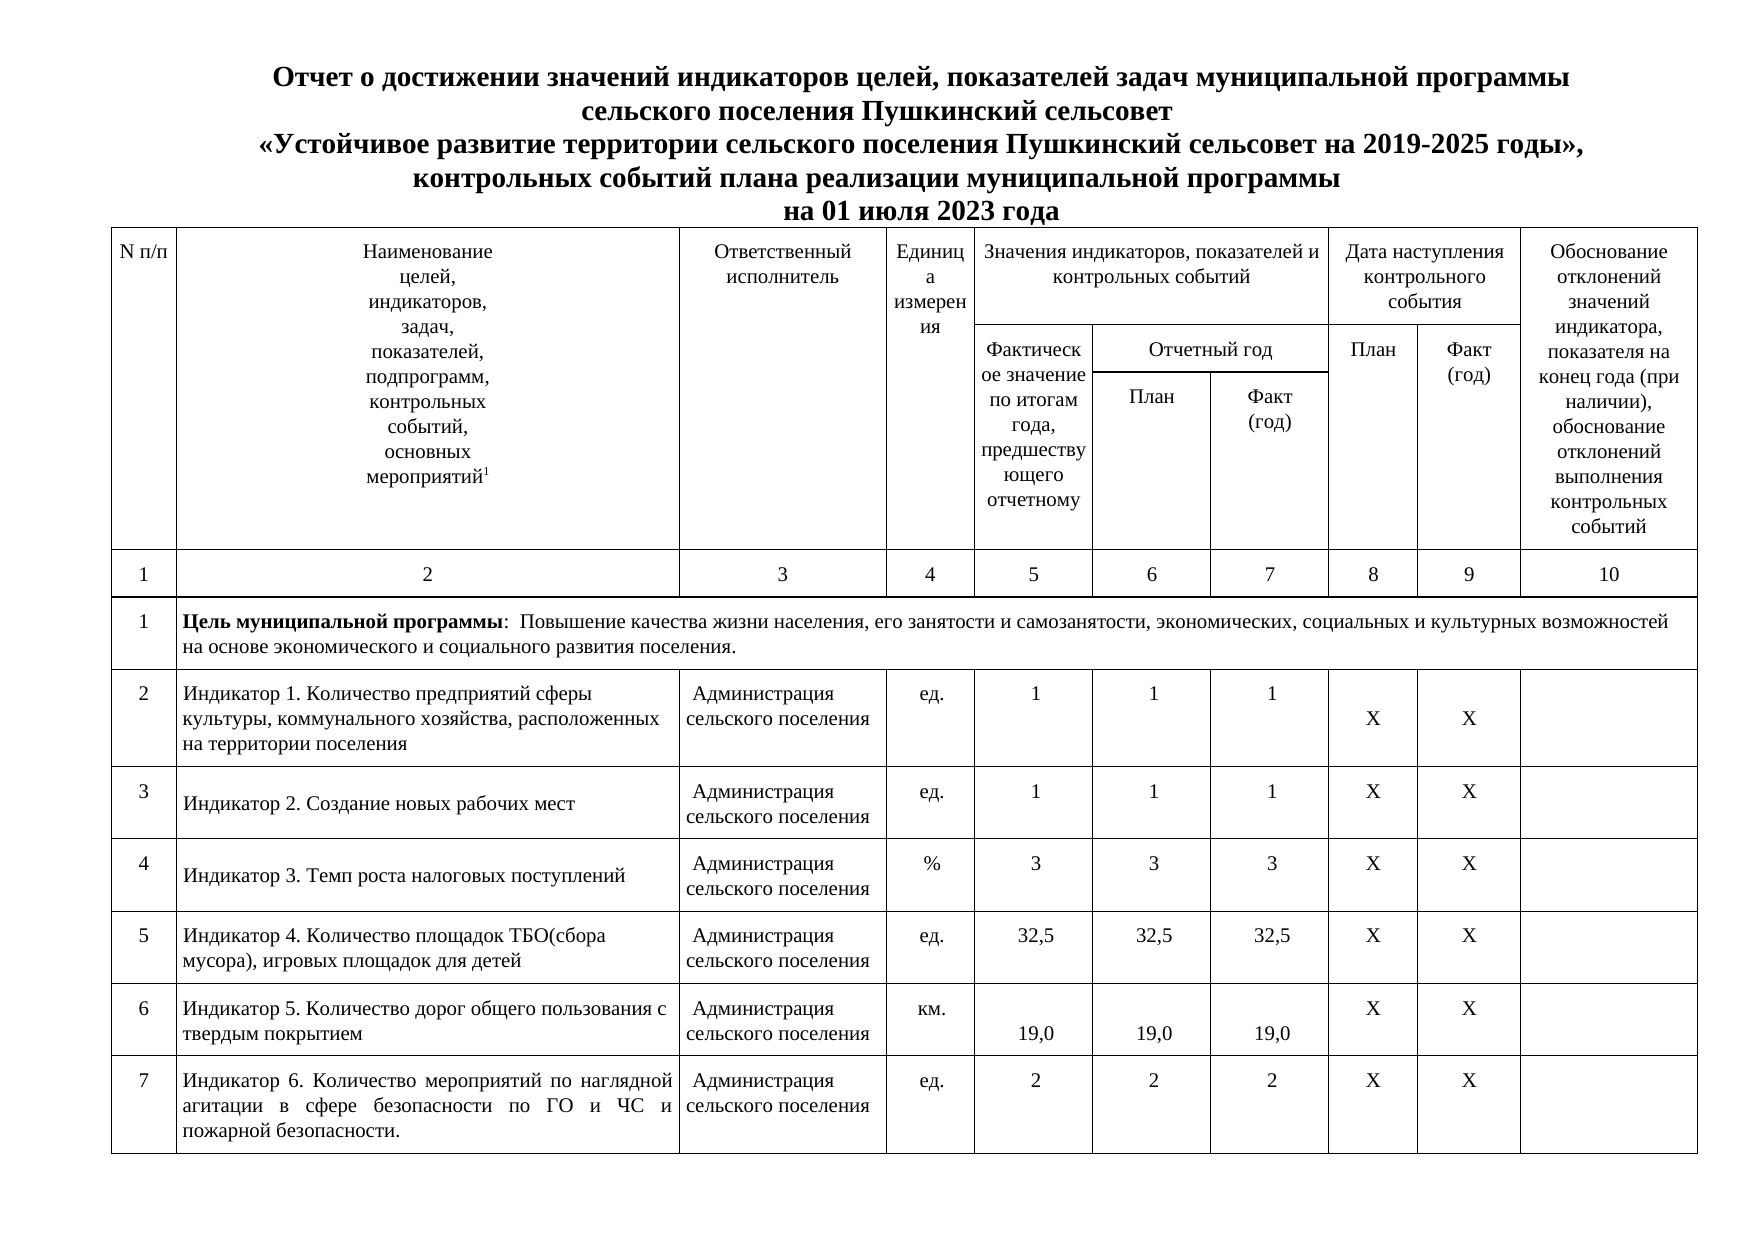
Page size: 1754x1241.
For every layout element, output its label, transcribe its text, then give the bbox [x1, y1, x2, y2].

table_cell 32,5 [1093, 912, 1210, 983]
text на 01 июля 2023 года [118, 193, 1636, 227]
table_cell 1 [975, 767, 1092, 838]
table_cell 8 [1329, 550, 1417, 596]
table_cell 3 [975, 839, 1092, 911]
table_cell ед. [887, 912, 974, 983]
table_cell 19,0 [975, 984, 1092, 1055]
table_cell Цель муниципальной программы: Повышение качества жизни населения, его занятости и самозанятости, экономических, социальных и культурных возможностей на основе экономического и социального развития поселения. [177, 598, 1697, 669]
table_cell Администрация сельского поселения [680, 767, 886, 838]
table_cell План [1093, 373, 1210, 549]
table_cell 1 [1093, 767, 1210, 838]
table_cell Х [1418, 670, 1520, 766]
table_cell [1521, 912, 1697, 983]
table_cell 2 [975, 1056, 1092, 1152]
table_cell 7 [1211, 550, 1328, 596]
table_cell [1521, 1056, 1697, 1152]
table_cell Фактическое значение по итогам года, предшествующего отчетному [975, 325, 1092, 549]
table_cell 4 [887, 550, 974, 596]
text Отчет о достижении значений индикаторов целей, показателей задач муниципальной программы сельского поселения Пушкинский сельсовет [118, 59, 1636, 126]
table_cell 19,0 [1093, 984, 1210, 1055]
table_header N п/п [112, 228, 176, 549]
table_cell 1 [1211, 767, 1328, 838]
table_cell Х [1329, 1056, 1417, 1152]
table_header Единица измерения [887, 228, 974, 549]
table_cell Индикатор 4. Количество площадок ТБО(сбора мусора), игровых площадок для детей [177, 912, 679, 983]
table_cell 9 [1418, 550, 1520, 596]
table_cell 32,5 [975, 912, 1092, 983]
table_cell 1 [112, 598, 176, 669]
table_cell 1 [112, 550, 176, 596]
table_cell Х [1418, 839, 1520, 911]
table_cell Администрация сельского поселения [680, 912, 886, 983]
table_cell 6 [112, 984, 176, 1055]
table_cell Факт (год) [1418, 325, 1520, 549]
table_cell Х [1418, 767, 1520, 838]
table_cell Индикатор 6. Количество мероприятий по наглядной агитации в сфере безопасности по ГО и ЧС и пожарной безопасности. [177, 1056, 679, 1152]
table_cell 3 [1211, 839, 1328, 911]
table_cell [680, 1056, 886, 1152]
table_cell [1521, 984, 1697, 1055]
table_cell [1521, 839, 1697, 911]
table_cell [1521, 670, 1697, 766]
table_cell 5 [975, 550, 1092, 596]
table_cell 3 [1093, 839, 1210, 911]
table_cell % [887, 839, 974, 911]
table_cell Индикатор 2. Создание новых рабочих мест [177, 767, 679, 838]
table_cell Х [1329, 912, 1417, 983]
table_header Дата наступления контрольного события [1329, 228, 1520, 324]
table_cell Х [1329, 984, 1417, 1055]
table_cell Х [1418, 912, 1520, 983]
table_cell Х [1329, 670, 1417, 766]
table_cell 6 [1093, 550, 1210, 596]
table_header Обоснование отклонений значений индикатора, показателя на конец года (при наличии), обоснование отклонений выполнения контрольных событий [1521, 228, 1697, 549]
table_cell 2 [177, 550, 679, 596]
table_header Наименование целей, индикаторов, задач, показателей, подпрограмм, контрольных событий, основных мероприятий1 [177, 228, 679, 549]
table_cell 2 [112, 670, 176, 766]
table_header Значения индикаторов, показателей и контрольных событий [975, 228, 1328, 324]
table_cell Х [1418, 984, 1520, 1055]
table_cell 2 [1211, 1056, 1328, 1152]
table_cell Отчетный год [1093, 325, 1328, 371]
table_cell Администрация сельского поселения [680, 670, 886, 766]
table_cell 1 [1093, 670, 1210, 766]
table_cell 2 [1093, 1056, 1210, 1152]
table_cell Факт (год) [1211, 373, 1328, 549]
table_cell Индикатор 1. Количество предприятий сферы культуры, коммунального хозяйства, расположенных на территории поселения [177, 670, 679, 766]
table_cell 32,5 [1211, 912, 1328, 983]
table_cell ед. [887, 767, 974, 838]
table_cell Х [1329, 767, 1417, 838]
table_cell 4 [112, 839, 176, 911]
table_cell 5 [112, 912, 176, 983]
table_cell Х [1418, 1056, 1520, 1152]
table_cell 3 [112, 767, 176, 838]
table_cell 19,0 [1211, 984, 1328, 1055]
table_cell 1 [1211, 670, 1328, 766]
table_cell ед. [887, 1056, 974, 1152]
table_cell 3 [680, 550, 886, 596]
table_cell [1521, 767, 1697, 838]
table_cell Администрация сельского поселения [680, 839, 886, 911]
table_cell Индикатор 3. Темп роста налоговых поступлений [177, 839, 679, 911]
text «Устойчивое развитие территории сельского поселения Пушкинский сельсовет на 2019-2025 годы», контрольных событий плана реализации муниципальной программы [118, 126, 1636, 193]
table_cell План [1329, 325, 1417, 549]
table_cell Индикатор 5. Количество дорог общего пользования с твердым покрытием [177, 984, 679, 1055]
table_cell Х [1329, 839, 1417, 911]
table_cell 10 [1521, 550, 1697, 596]
table_cell 7 [112, 1056, 176, 1152]
table_cell км. [887, 984, 974, 1055]
table_header Ответственный исполнитель [680, 228, 886, 549]
table_cell 1 [975, 670, 1092, 766]
table_cell ед. [887, 670, 974, 766]
table_cell Администрация сельского поселения [680, 984, 886, 1055]
